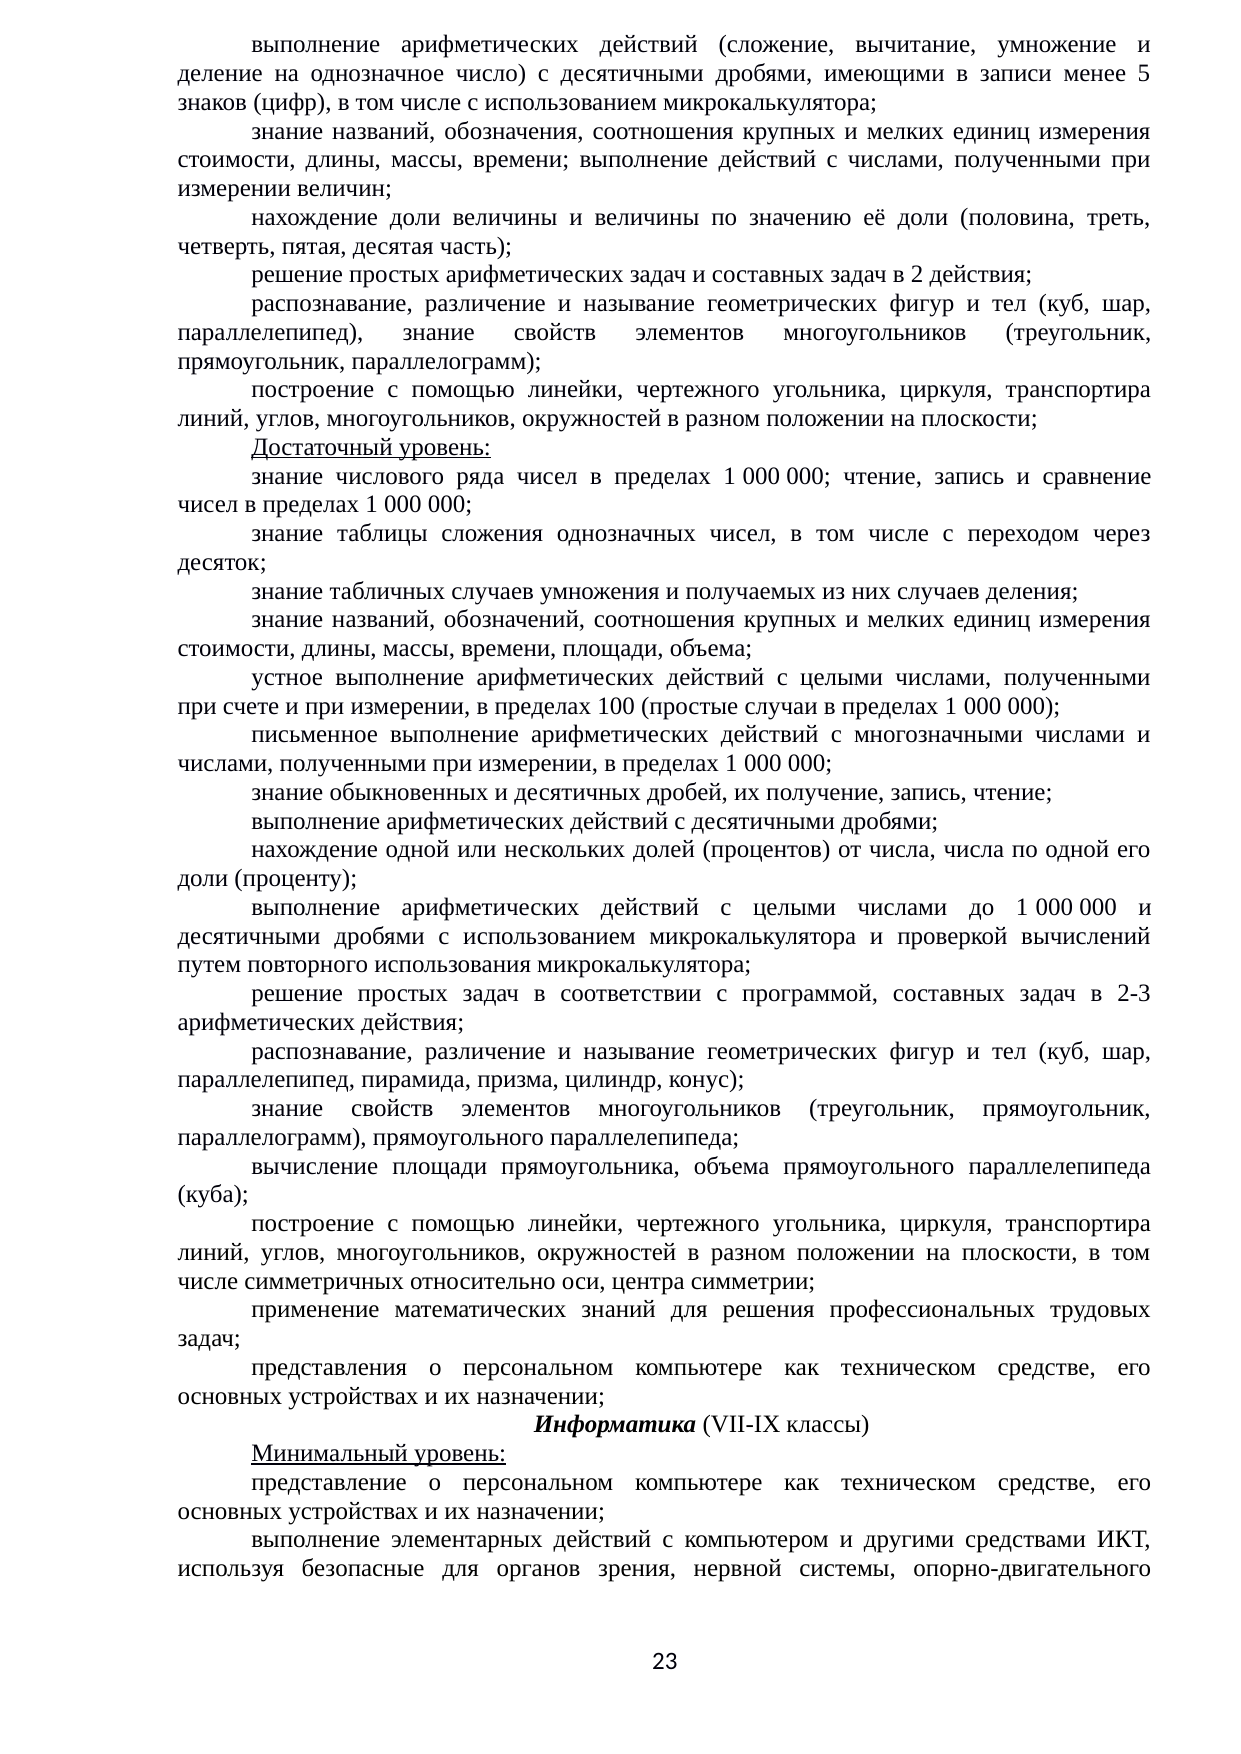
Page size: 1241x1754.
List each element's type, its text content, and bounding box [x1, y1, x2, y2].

text вычисление площади прямоугольника, объема прямоугольного параллелепипеда (куба); [177, 1151, 1152, 1208]
text знание числового ряда чисел в пределах 1 000 000; чтение, запись и сравнение чисел в пределах 1 000 000; [177, 461, 1152, 518]
text представления о персональном компьютере как техническом средстве, его основных устройствах и их назначении; [177, 1352, 1152, 1409]
text построение с помощью линейки, чертежного угольника, циркуля, транспортира линий, углов, многоугольников, окружностей в разном положении на плоскости; [177, 374, 1152, 432]
text Информатика (VII-IX классы) [177, 1409, 1152, 1438]
text построение с помощью линейки, чертежного угольника, циркуля, транспортира линий, углов, многоугольников, окружностей в разном положении на плоскости, в том числе симметричных относительно оси, центра симметрии; [177, 1208, 1152, 1294]
text знание названий, обозначений, соотношения крупных и мелких единиц измерения стоимости, длины, массы, времени, площади, объема; [177, 604, 1152, 662]
text письменное выполнение арифметических действий с многозначными числами и числами, полученными при измерении, в пределах 1 000 000; [177, 719, 1152, 777]
text выполнение арифметических действий с десятичными дробями; [177, 806, 1152, 834]
text устное выполнение арифметических действий с целыми числами, полученными при счете и при измерении, в пределах 100 (простые случаи в пределах 1 000 000); [177, 662, 1152, 719]
text знание обыкновенных и десятичных дробей, их получение, запись, чтение; [177, 777, 1152, 806]
text знание таблицы сложения однозначных чисел, в том числе с переходом через десяток; [177, 518, 1152, 576]
text знание названий, обозначения, соотношения крупных и мелких единиц измерения стоимости, длины, массы, времени; выполнение действий с числами, полученными при измерении величин; [177, 116, 1152, 202]
text применение математических знаний для решения профессиональных трудовых задач; [177, 1294, 1152, 1352]
text распознавание, различение и называние геометрических фигур и тел (куб, шар, параллелепипед), знание свойств элементов многоугольников (треугольник, прямоугольник, параллелограмм); [177, 288, 1152, 374]
text Минимальный уровень: [177, 1438, 1152, 1467]
text знание свойств элементов многоугольников (треугольник, прямоугольник, параллелограмм), прямоугольного параллелепипеда; [177, 1093, 1152, 1151]
text распознавание, различение и называние геометрических фигур и тел (куб, шар, параллелепипед, пирамида, призма, цилиндр, конус); [177, 1036, 1152, 1093]
text нахождение доли величины и величины по значению её доли (половина, треть, четверть, пятая, десятая часть); [177, 202, 1152, 259]
text выполнение арифметических действий (сложение, вычитание, умножение и деление на однозначное число) с десятичными дробями, имеющими в записи менее 5 знаков (цифр), в том числе с использованием микрокалькулятора; [177, 29, 1152, 116]
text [177, 1524, 1152, 1582]
text знание табличных случаев умножения и получаемых из них случаев деления; [177, 576, 1152, 604]
text выполнение арифметических действий с целыми числами до 1 000 000 и десятичными дробями с использованием микрокалькулятора и проверкой вычислений путем повторного использования микрокалькулятора; [177, 892, 1152, 978]
text нахождение одной или нескольких долей (процентов) от числа, числа по одной его доли (проценту); [177, 834, 1152, 892]
text Достаточный уровень: [177, 432, 1152, 461]
text решение простых задач в соответствии с программой, составных задач в 2-3 арифметических действия; [177, 978, 1152, 1036]
text решение простых арифметических задач и составных задач в 2 действия; [177, 259, 1152, 288]
text представление о персональном компьютере как техническом средстве, его основных устройствах и их назначении; [177, 1467, 1152, 1524]
